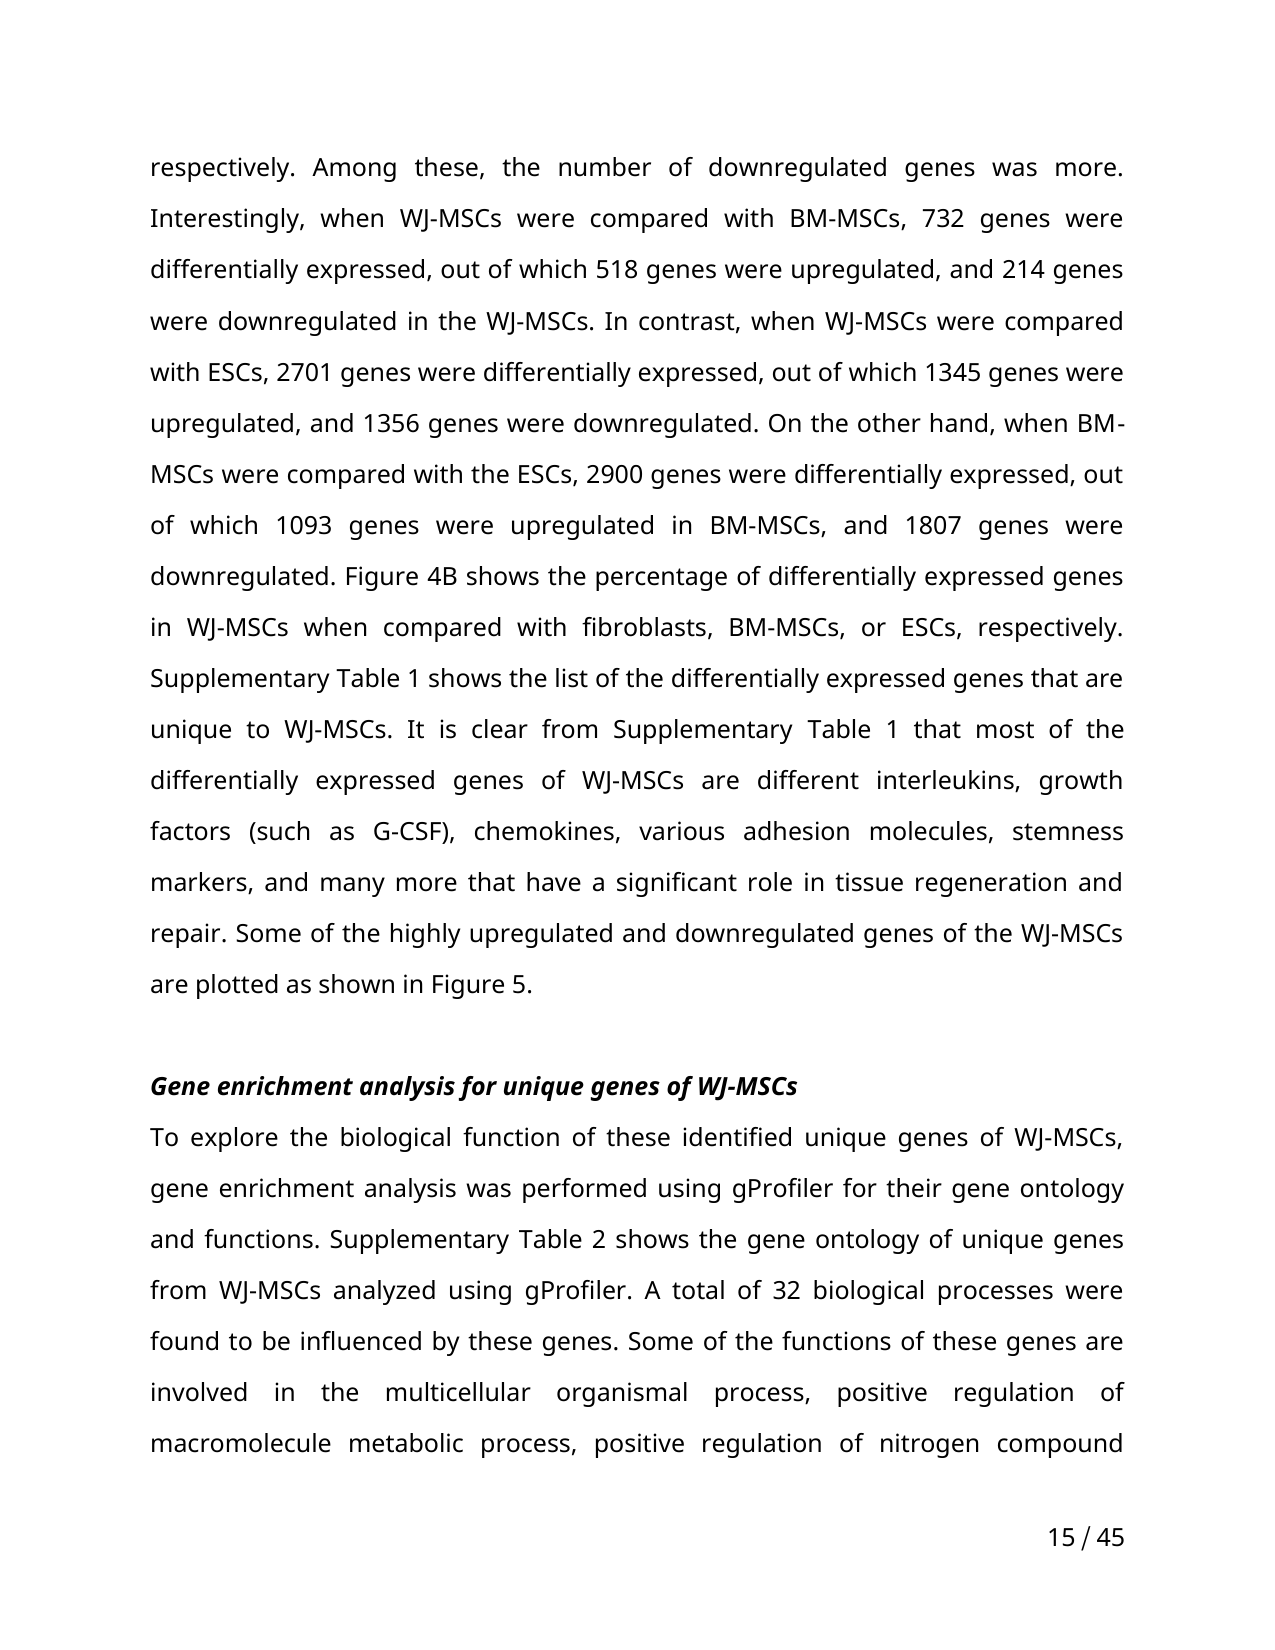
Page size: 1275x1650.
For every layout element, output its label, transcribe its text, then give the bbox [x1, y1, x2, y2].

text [150, 150, 1125, 1001]
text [150, 1120, 1125, 1460]
text Gene enrichment analysis for unique genes of WJ-MSCs [150, 1069, 1125, 1103]
